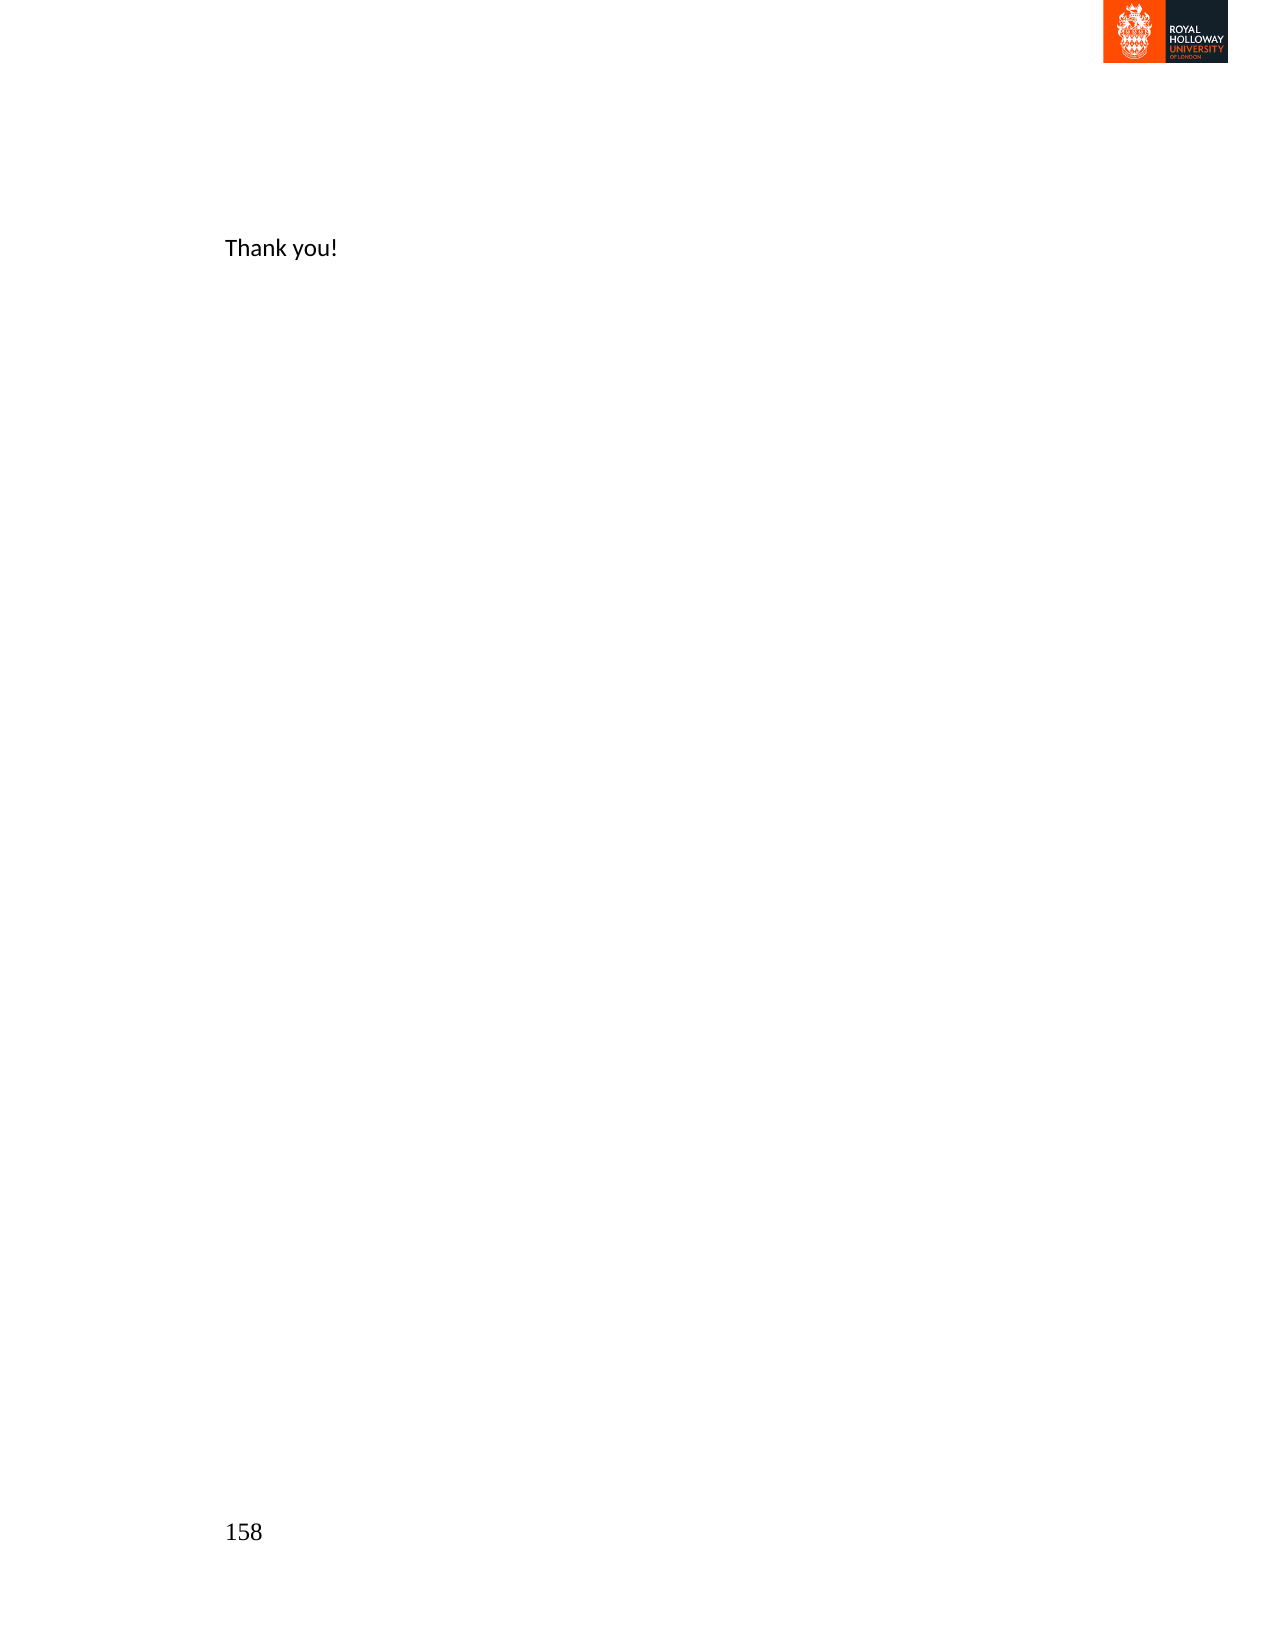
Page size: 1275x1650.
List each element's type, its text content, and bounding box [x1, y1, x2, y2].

text Thank you! [225, 219, 1125, 262]
picture [1103, 0, 1228, 63]
